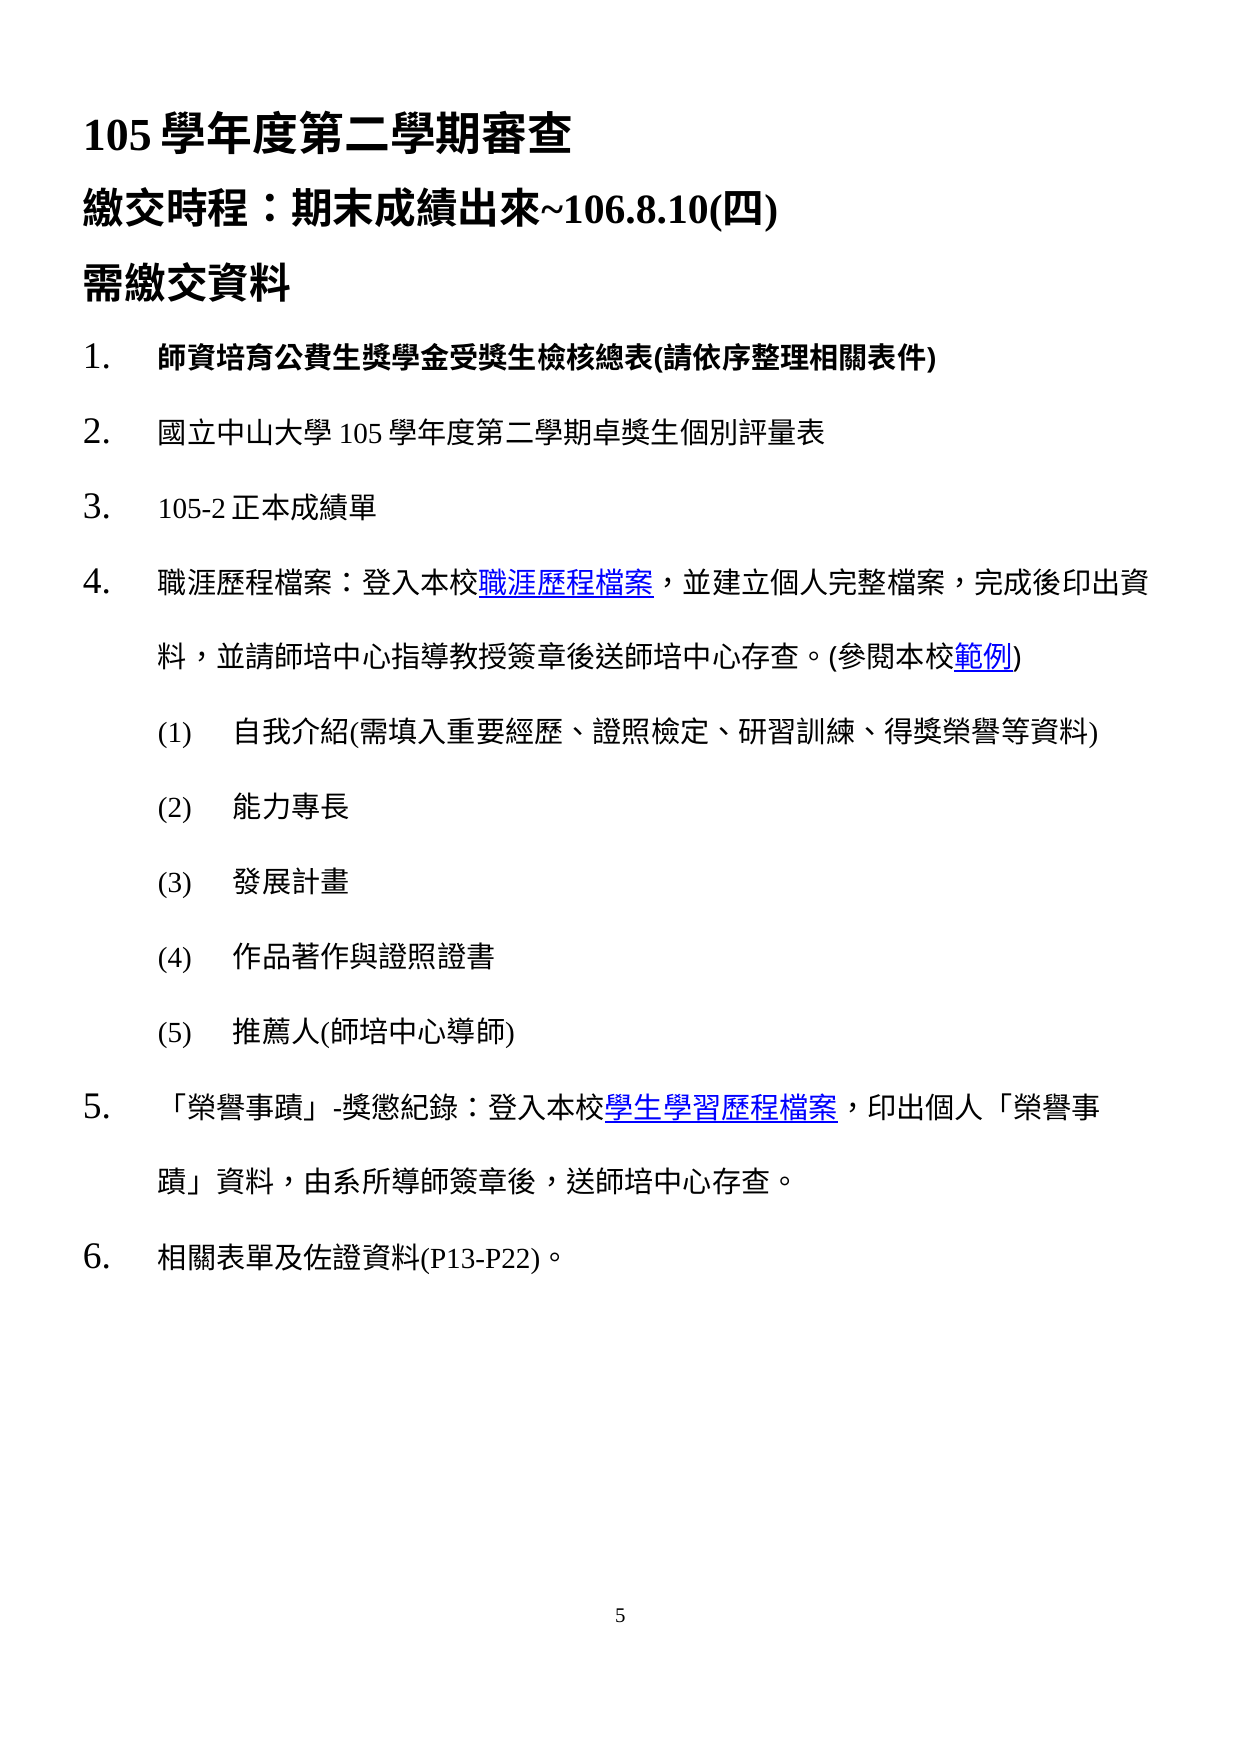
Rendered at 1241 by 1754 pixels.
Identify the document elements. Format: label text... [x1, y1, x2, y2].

list 發展計畫 [158, 843, 1157, 918]
list 自我介紹(需填入重要經歷、證照檢定、研習訓練、得獎榮譽等資料) [158, 693, 1157, 768]
list 105-2正本成績單 [83, 468, 1157, 543]
list 職涯歷程檔案：登入本校職涯歷程檔案，並建立個人完整檔案，完成後印出資料，並請師培中心指導教授簽章後送師培中心存查。(參閱本校範例) [83, 543, 1157, 693]
list 師資培育公費生獎學金受獎生檢核總表(請依序整理相關表件) [83, 318, 1157, 393]
text 105學年度第二學期審查 [83, 93, 1157, 168]
list 相關表單及佐證資料(P13-P22)。 [83, 1218, 1157, 1293]
list 作品著作與證照證書 [158, 918, 1157, 993]
list 推薦人(師培中心導師) [158, 993, 1157, 1068]
list 國立中山大學105學年度第二學期卓獎生個別評量表 [83, 393, 1157, 468]
list 能力專長 [158, 768, 1157, 843]
text 需繳交資料 [83, 243, 1157, 318]
text 繳交時程：期末成績出來~106.8.10(四) [83, 168, 1157, 243]
list 「榮譽事蹟」-獎懲紀錄：登入本校學生學習歷程檔案，印出個人「榮譽事蹟」資料，由系所導師簽章後，送師培中心存查。 [83, 1068, 1157, 1218]
